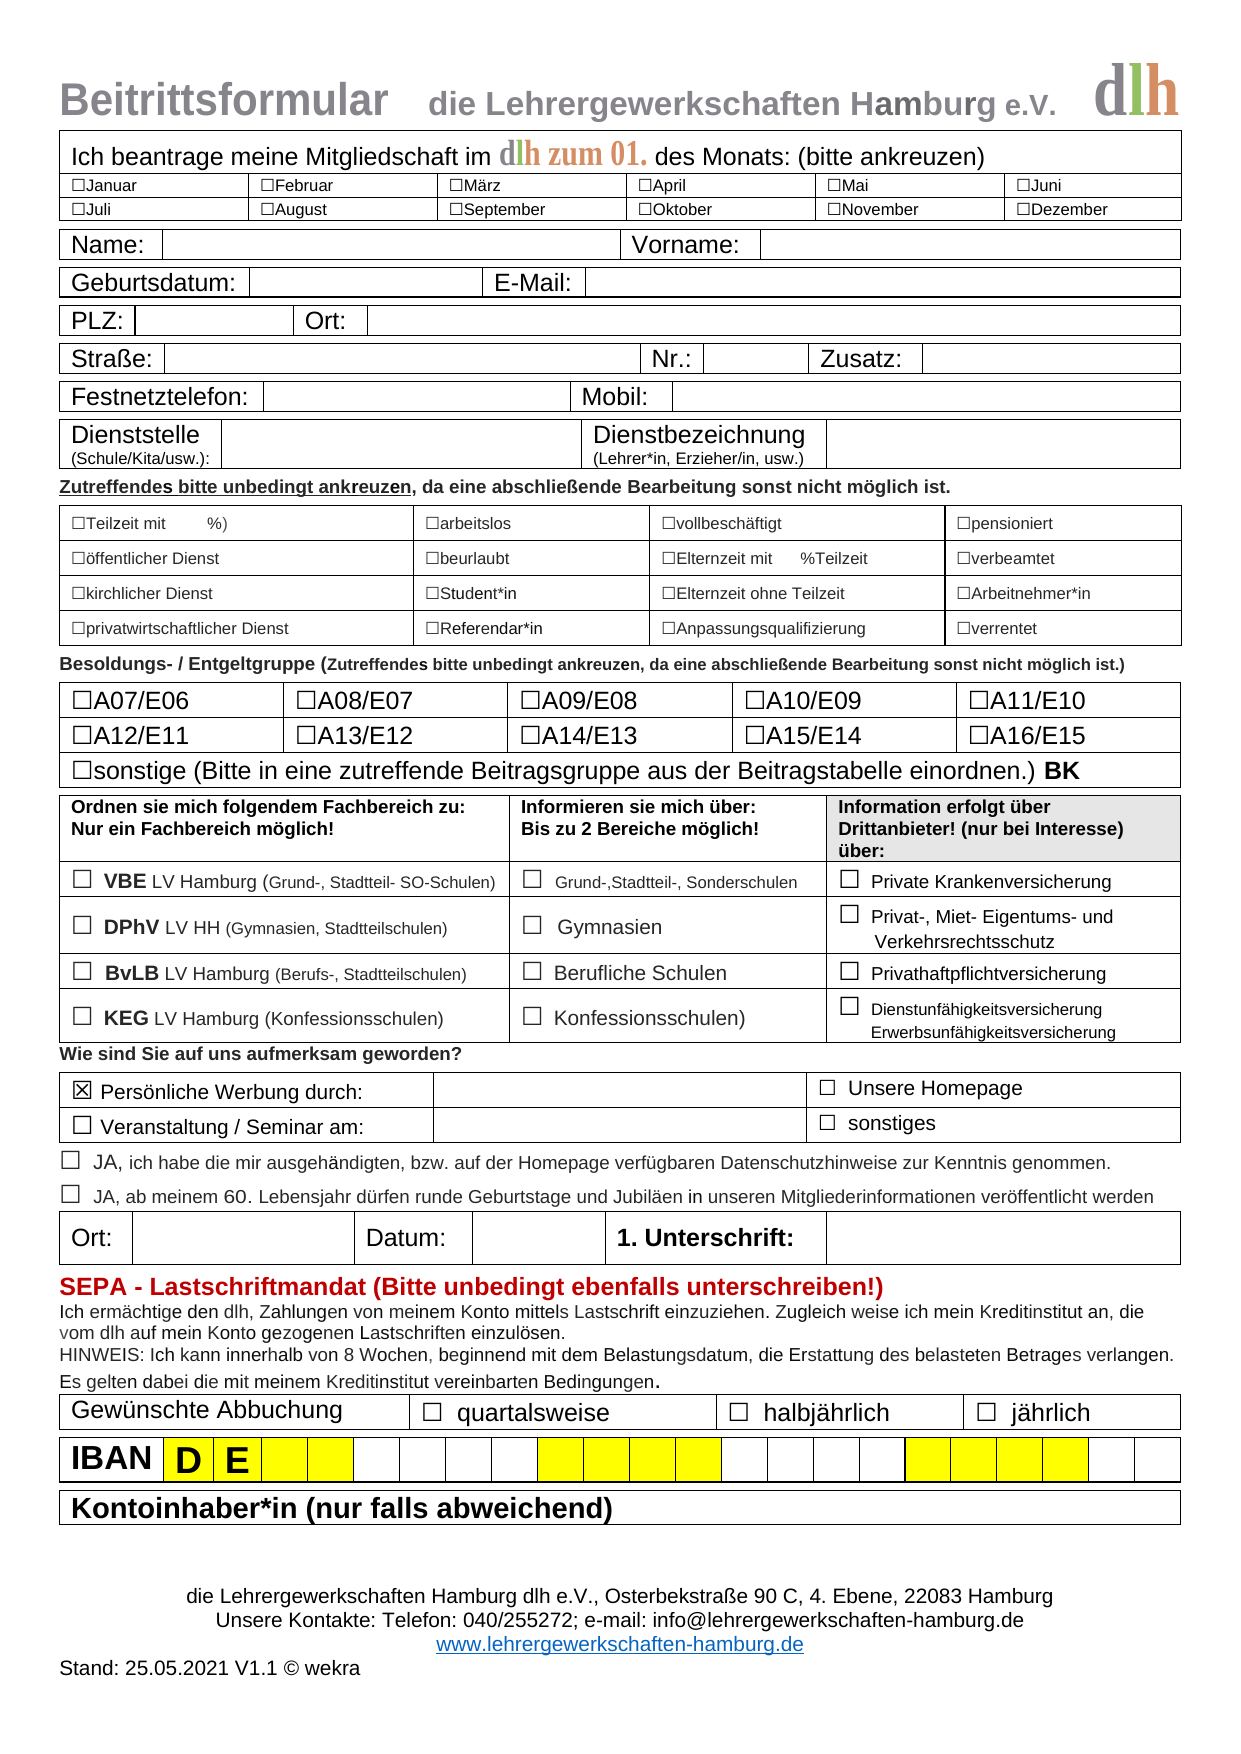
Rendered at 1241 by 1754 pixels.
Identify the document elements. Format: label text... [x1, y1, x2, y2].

text Zutreffendes bitte unbedingt ankreuzen, da eine abschließende Bearbeitung sonst nicht möglich ist. [59, 476, 1181, 497]
table_header A08/E07 [284, 683, 507, 717]
table_cell Privat-, Miet- Eigentums- und Verkehrsrechtsschutz [827, 897, 1180, 953]
table_cell A14/E13 [508, 718, 732, 752]
table_header quartalsweise [410, 1395, 716, 1429]
table_header [814, 1438, 859, 1481]
table_header Festnetztelefon: [60, 382, 263, 411]
text JA, ich habe die mir ausgehändigten, bzw. auf der Homepage verfügbaren Datenschutzhinweise zur Kenntnis genommen. [59, 1143, 1147, 1177]
table_header [1089, 1438, 1134, 1481]
table_cell Gymnasien [510, 897, 826, 953]
table_header A09/E08 [508, 683, 732, 717]
table_cell Februar [249, 174, 437, 197]
table_header [586, 268, 1180, 296]
table_cell beurlaubt [414, 541, 649, 575]
table_header [860, 1438, 904, 1481]
table_header Geburtsdatum: [60, 268, 249, 296]
table_cell Oktober [627, 198, 815, 220]
table_header Ordnen sie mich folgendem Fachbereich zu: Nur ein Fachbereich möglich! [60, 796, 509, 861]
table_cell privatwirtschaftlicher Dienst [60, 611, 413, 645]
table_header Persönliche Werbung durch: [60, 1073, 433, 1107]
table_header [354, 1438, 399, 1481]
table_cell Student*in [414, 576, 649, 610]
table_cell Private Krankenversicherung [827, 862, 1180, 896]
table_header pensioniert [946, 506, 1181, 540]
table_header [722, 1438, 767, 1481]
table_cell September [438, 198, 626, 220]
table_cell Mai [816, 174, 1004, 197]
table_header Ort: [294, 306, 367, 334]
table_header Dienststelle (Schule/Kita/usw.): [60, 420, 221, 468]
table_cell Veranstaltung / Seminar am: [60, 1108, 433, 1142]
table_header [538, 1438, 583, 1481]
table_header halbjährlich [717, 1395, 963, 1429]
table_header Information erfolgt über Drittanbieter! (nur bei Interesse) über: [827, 796, 1180, 861]
table_header [951, 1438, 996, 1481]
table_cell öffentlicher Dienst [60, 541, 413, 575]
table_cell Juli [60, 198, 248, 220]
table_header 1. Unterschrift: [606, 1212, 826, 1263]
table_header [473, 1212, 605, 1263]
table_cell kirchlicher Dienst [60, 576, 413, 610]
table_cell Dezember [1005, 198, 1181, 220]
table_header vollbeschäftigt [650, 506, 944, 540]
text Besoldungs- / Entgeltgruppe (Zutreffendes bitte unbedingt ankreuzen, da eine abschließende Bearbeitung sonst nicht möglich ist.) [59, 653, 1181, 674]
table_header jährlich [964, 1395, 1180, 1429]
text JA, ab meinem 60. Lebensjahr dürfen runde Geburtstage und Jubiläen in unseren Mitgliederinformationen veröffentlicht werden [59, 1177, 1181, 1211]
table_header Straße: [60, 344, 164, 372]
table_header Ich beantrage meine Mitgliedschaft im dlh zum 01. des Monats: (bitte ankreuzen) [60, 131, 1181, 173]
table_cell verrentet [946, 611, 1181, 645]
table_header Nr.: [641, 344, 703, 372]
table_cell verbeamtet [946, 541, 1181, 575]
table_cell Juni [1005, 174, 1181, 197]
table_header Informieren sie mich über: Bis zu 2 Bereiche möglich! [510, 796, 826, 861]
table_cell Referendar*in [414, 611, 649, 645]
table_header Teilzeit mit %) [60, 506, 413, 540]
table_header Kontoinhaber*in (nur falls abweichend) [60, 1491, 1180, 1524]
table_cell KEG LV Hamburg (Konfessionsschulen) [60, 989, 509, 1042]
table_header [264, 382, 570, 411]
table_cell Anpassungsqualifizierung [650, 611, 944, 645]
table_header [368, 306, 1180, 334]
table_header [673, 382, 1180, 411]
text HINWEIS: Ich kann innerhalb von 8 Wochen, beginnend mit dem Belastungsdatum, die Erstattung des belasteten Betrages verlangen. Es gelten dabei die mit meinem Kreditinstitut vereinbarten Bedingungen. [59, 1344, 1181, 1394]
table_header [704, 344, 808, 372]
table_header Vorname: [621, 230, 760, 258]
table_header A11/E10 [957, 683, 1180, 717]
table_header [250, 268, 482, 296]
table_header [827, 1212, 1180, 1263]
table_header Mobil: [571, 382, 672, 411]
table_cell August [249, 198, 437, 220]
table_cell Berufliche Schulen [510, 954, 826, 988]
table_header [827, 420, 1180, 468]
table_header [133, 1212, 354, 1263]
table_header Zusatz: [809, 344, 922, 372]
text Wie sind Sie auf uns aufmerksam geworden? [59, 1043, 1181, 1064]
text Ich ermächtige den dlh, Zahlungen von meinem Konto mittels Lastschrift einzuziehen. Zugleich weise ich mein Kreditinstitut an, die vom dlh auf mein Konto gezogenen Lastschriften einzulösen. [59, 1301, 1181, 1344]
table_header [768, 1438, 813, 1481]
table_header [222, 420, 581, 468]
table_cell Arbeitnehmer*in [946, 576, 1181, 610]
table_header [400, 1438, 445, 1481]
table_cell Konfessionsschulen) [510, 989, 826, 1042]
table_header [1135, 1438, 1180, 1481]
table_header [308, 1438, 353, 1481]
table_header D [164, 1438, 213, 1481]
table_cell DPhV LV HH (Gymnasien, Stadtteilschulen) [60, 897, 509, 953]
table_cell A16/E15 [957, 718, 1180, 752]
table_header E-Mail: [483, 268, 585, 296]
table_cell sonstiges [807, 1108, 1180, 1142]
table_cell Dienstunfähigkeitsversicherung Erwerbsunfähigkeitsversicherung [827, 989, 1180, 1042]
table_header [630, 1438, 675, 1481]
table_header [584, 1438, 629, 1481]
table_header IBAN [60, 1438, 163, 1481]
table_header Unsere Homepage [807, 1073, 1180, 1107]
table_header [906, 1438, 950, 1481]
table_header [446, 1438, 491, 1481]
table_header Datum: [355, 1212, 472, 1263]
table_header [1043, 1438, 1088, 1481]
table_header [136, 306, 293, 334]
table_header E [214, 1438, 261, 1481]
table_cell März [438, 174, 626, 197]
table_header Name: [60, 230, 162, 258]
table_header PLZ: [60, 306, 134, 334]
table_header [923, 344, 1180, 372]
table_header arbeitslos [414, 506, 649, 540]
table_header [676, 1438, 721, 1481]
table_cell April [627, 174, 815, 197]
table_cell A15/E14 [733, 718, 956, 752]
table_header A10/E09 [733, 683, 956, 717]
table_cell Grund-,Stadtteil-, Sonderschulen [510, 862, 826, 896]
table_cell Januar [60, 174, 248, 197]
table_header [163, 230, 620, 258]
table_header [492, 1438, 537, 1481]
table_header Gewünschte Abbuchung [60, 1395, 409, 1429]
table_cell BvLB LV Hamburg (Berufs-, Stadtteilschulen) [60, 954, 509, 988]
table_header [165, 344, 640, 372]
table_cell Elternzeit mit %Teilzeit [650, 541, 944, 575]
table_header [262, 1438, 307, 1481]
table_header [997, 1438, 1042, 1481]
table_cell sonstige (Bitte in eine zutreffende Beitragsgruppe aus der Beitragstabelle einordnen.) BK [60, 753, 1180, 787]
table_cell A12/E11 [60, 718, 283, 752]
table_header A07/E06 [60, 683, 283, 717]
table_cell A13/E12 [284, 718, 507, 752]
table_header [761, 230, 1180, 258]
table_header Dienstbezeichnung (Lehrer*in, Erzieher/in, usw.) [582, 420, 826, 468]
text SEPA - Lastschriftmandat (Bitte unbedingt ebenfalls unterschreiben!) [59, 1272, 1181, 1301]
table_cell VBE LV Hamburg (Grund-, Stadtteil- SO-Schulen) [60, 862, 509, 896]
table_header [434, 1073, 806, 1107]
table_cell [434, 1108, 806, 1142]
table_cell Elternzeit ohne Teilzeit [650, 576, 944, 610]
table_header Ort: [60, 1212, 132, 1263]
table_cell Privathaftpflichtversicherung [827, 954, 1180, 988]
table_cell November [816, 198, 1004, 220]
